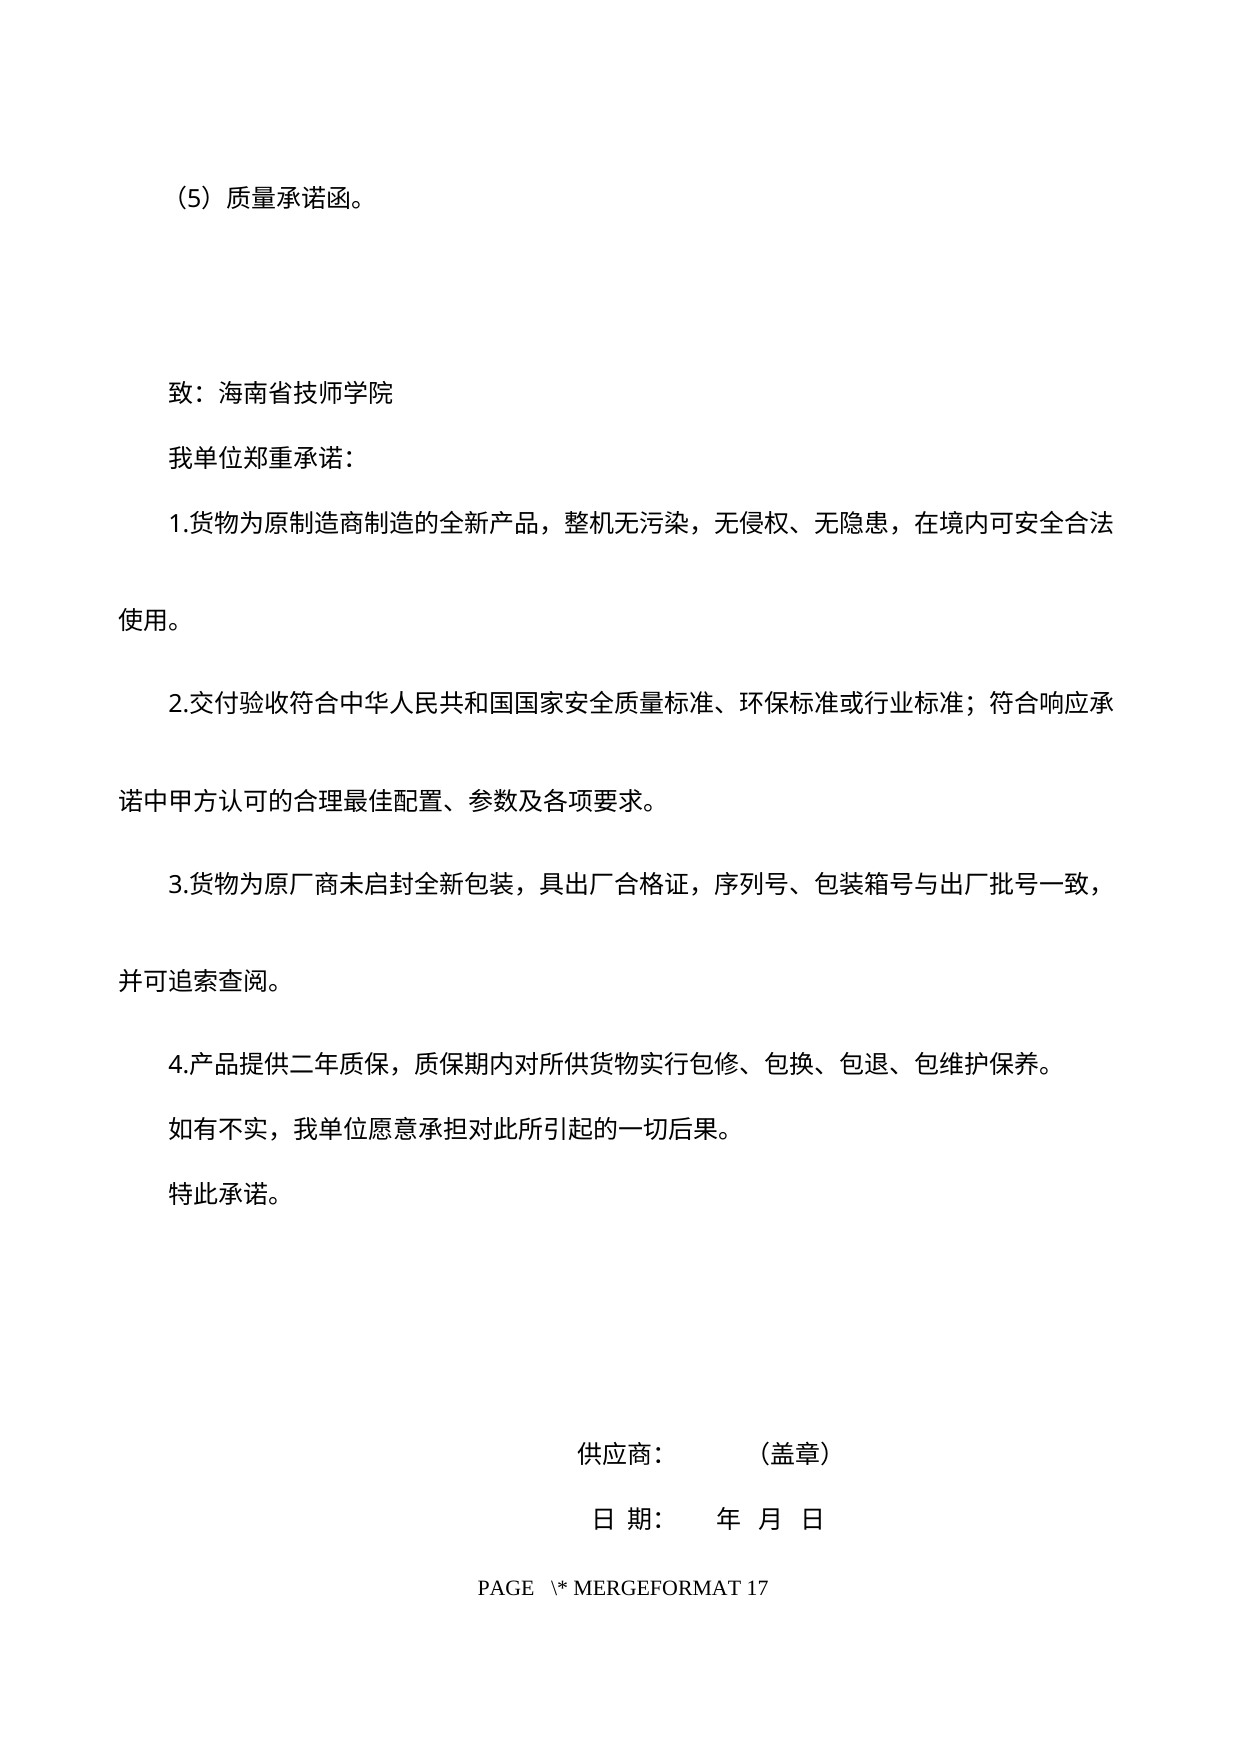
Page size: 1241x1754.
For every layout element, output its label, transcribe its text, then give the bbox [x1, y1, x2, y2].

text 4.产品提供二年质保，质保期内对所供货物实行包修、包换、包退、包维护保养。 [118, 1031, 1060, 1096]
list 质量承诺函。 [112, 164, 1060, 229]
text 日 期： 年 月 日 [118, 1486, 1060, 1551]
text 如有不实，我单位愿意承担对此所引起的一切后果。 [118, 1096, 1060, 1161]
text 致：海南省技师学院 [118, 359, 1060, 424]
text 3.货物为原厂商未启封全新包装，具出厂合格证，序列号、包装箱号与出厂批号一致，并可追索查阅。 [118, 850, 1122, 1012]
text 我单位郑重承诺： [118, 424, 1060, 489]
text 1.货物为原制造商制造的全新产品，整机无污染，无侵权、无隐患，在境内可安全合法使用。 [118, 489, 1122, 651]
text 供应商： （盖章） [118, 1421, 1060, 1486]
text 2.交付验收符合中华人民共和国国家安全质量标准、环保标准或行业标准；符合响应承诺中甲方认可的合理最佳配置、参数及各项要求。 [118, 669, 1122, 832]
text 特此承诺。 [118, 1161, 1060, 1226]
